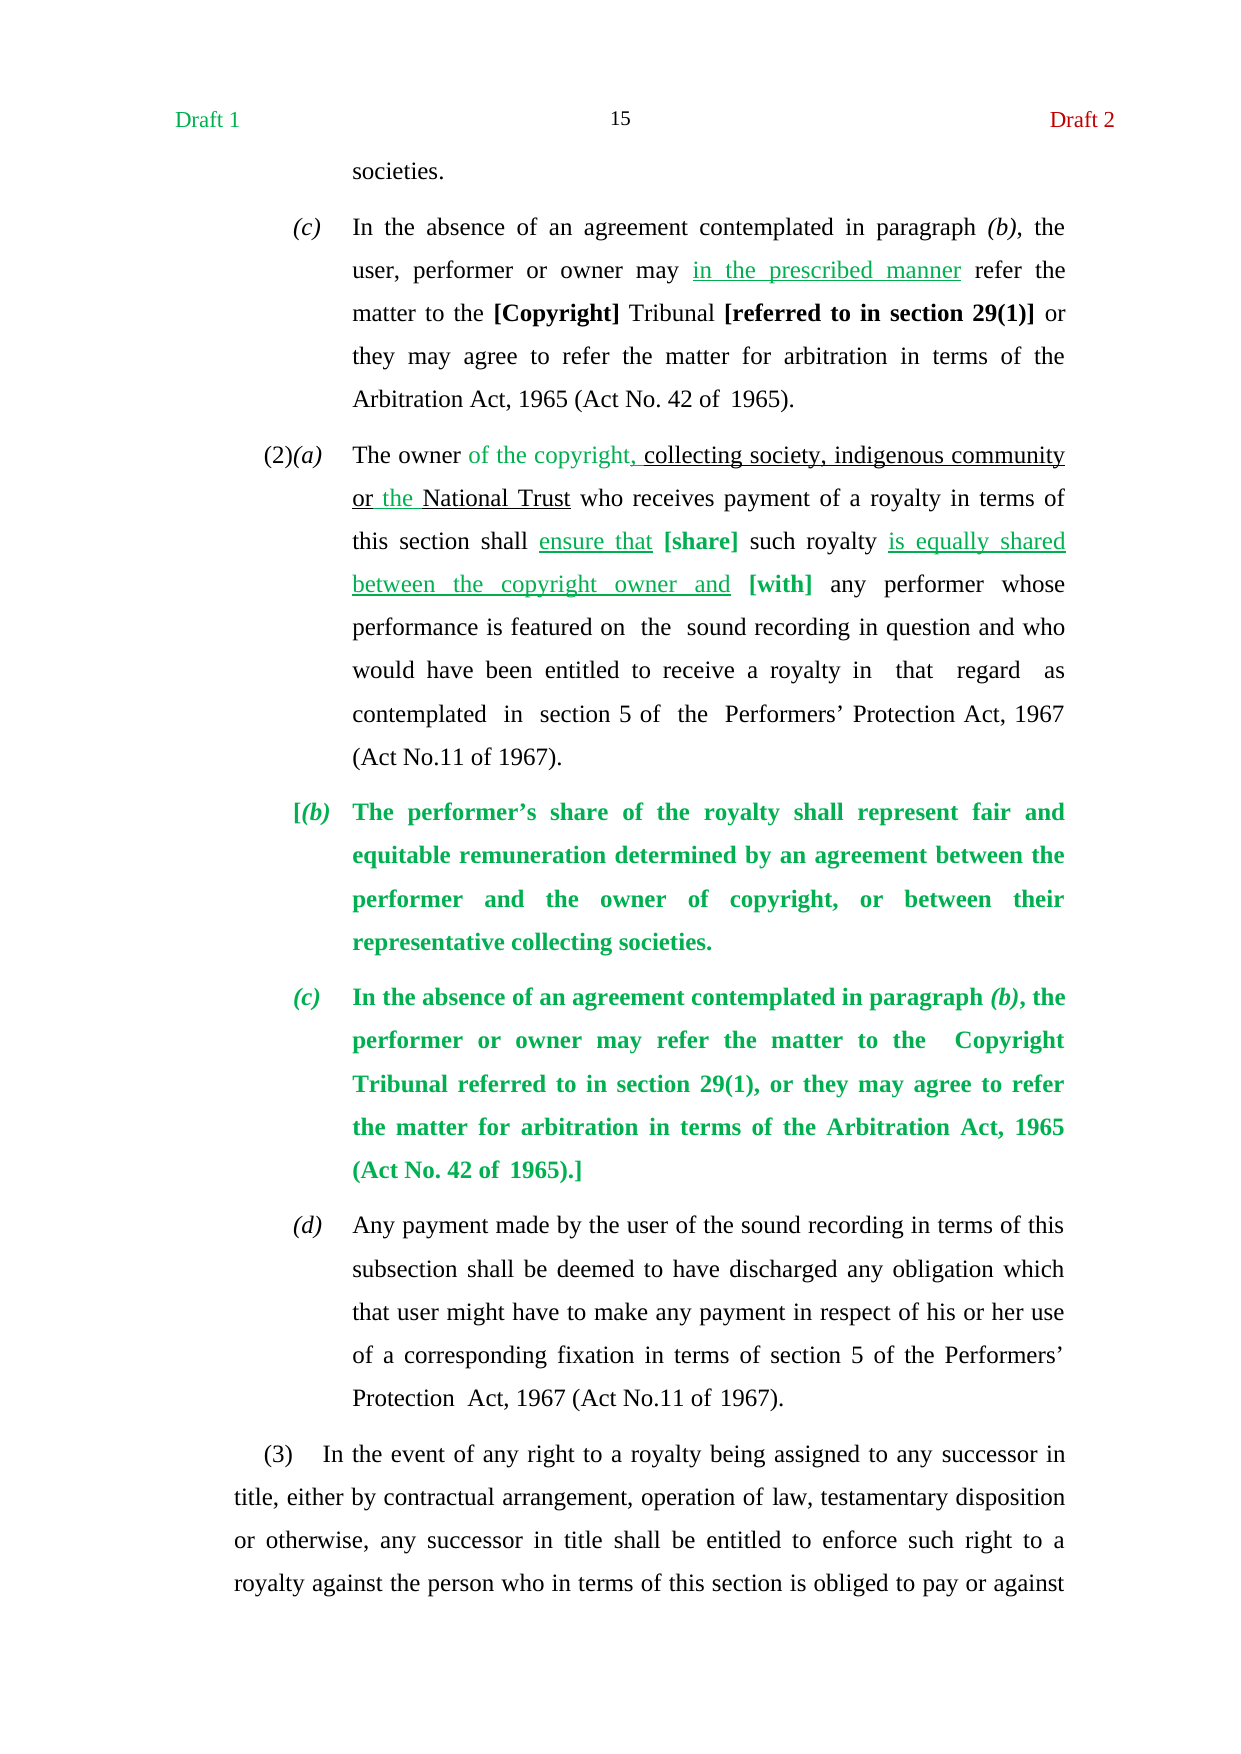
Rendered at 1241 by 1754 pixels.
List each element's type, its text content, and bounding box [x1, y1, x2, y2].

list (c) In the absence of an agreement contemplated in paragraph (b), the user, performer or owner may in the prescribed manner refer the matter to the [Copyright] Tribunal [referred to in section 29(1)] or they may agree to refer the matter for arbitration in terms of the Arbitration Act, 1965 (Act No. 42 of 1965). [293, 212, 1065, 413]
list [(b) The performer’s share of the royalty shall represent fair and equitable remuneration determined by an agreement between the performer and the owner of copyright, or between their representative collecting societies. [293, 797, 1065, 956]
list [293, 156, 1065, 185]
list (c) In the absence of an agreement contemplated in paragraph (b), the performer or owner may refer the matter to the Copyright Tribunal referred to in section 29(1), or they may agree to refer the matter for arbitration in terms of the Arbitration Act, 1965 (Act No. 42 of 1965).] [293, 982, 1065, 1184]
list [234, 1439, 1065, 1597]
list (2) (a) The owner of the copyright, collecting society, indigenous community or the National Trust who receives payment of a royalty in terms of this section shall ensure that [share] such royalty is equally shared between the copyright owner and [with] any performer whose performance is featured on the sound recording in question and who would have been entitled to receive a royalty in that regard as contemplated in section 5 of the Performers’ Protection Act, 1967 (Act No.11 of 1967). [263, 440, 1065, 771]
text (d) Any payment made by the user of the sound recording in terms of this subsection shall be deemed to have discharged any obligation which that user might have to make any payment in respect of his or her use of a corresponding fixation in terms of section 5 of the Performers’ Protection Act, 1967 (Act No.11 of 1967). [293, 1211, 1065, 1412]
